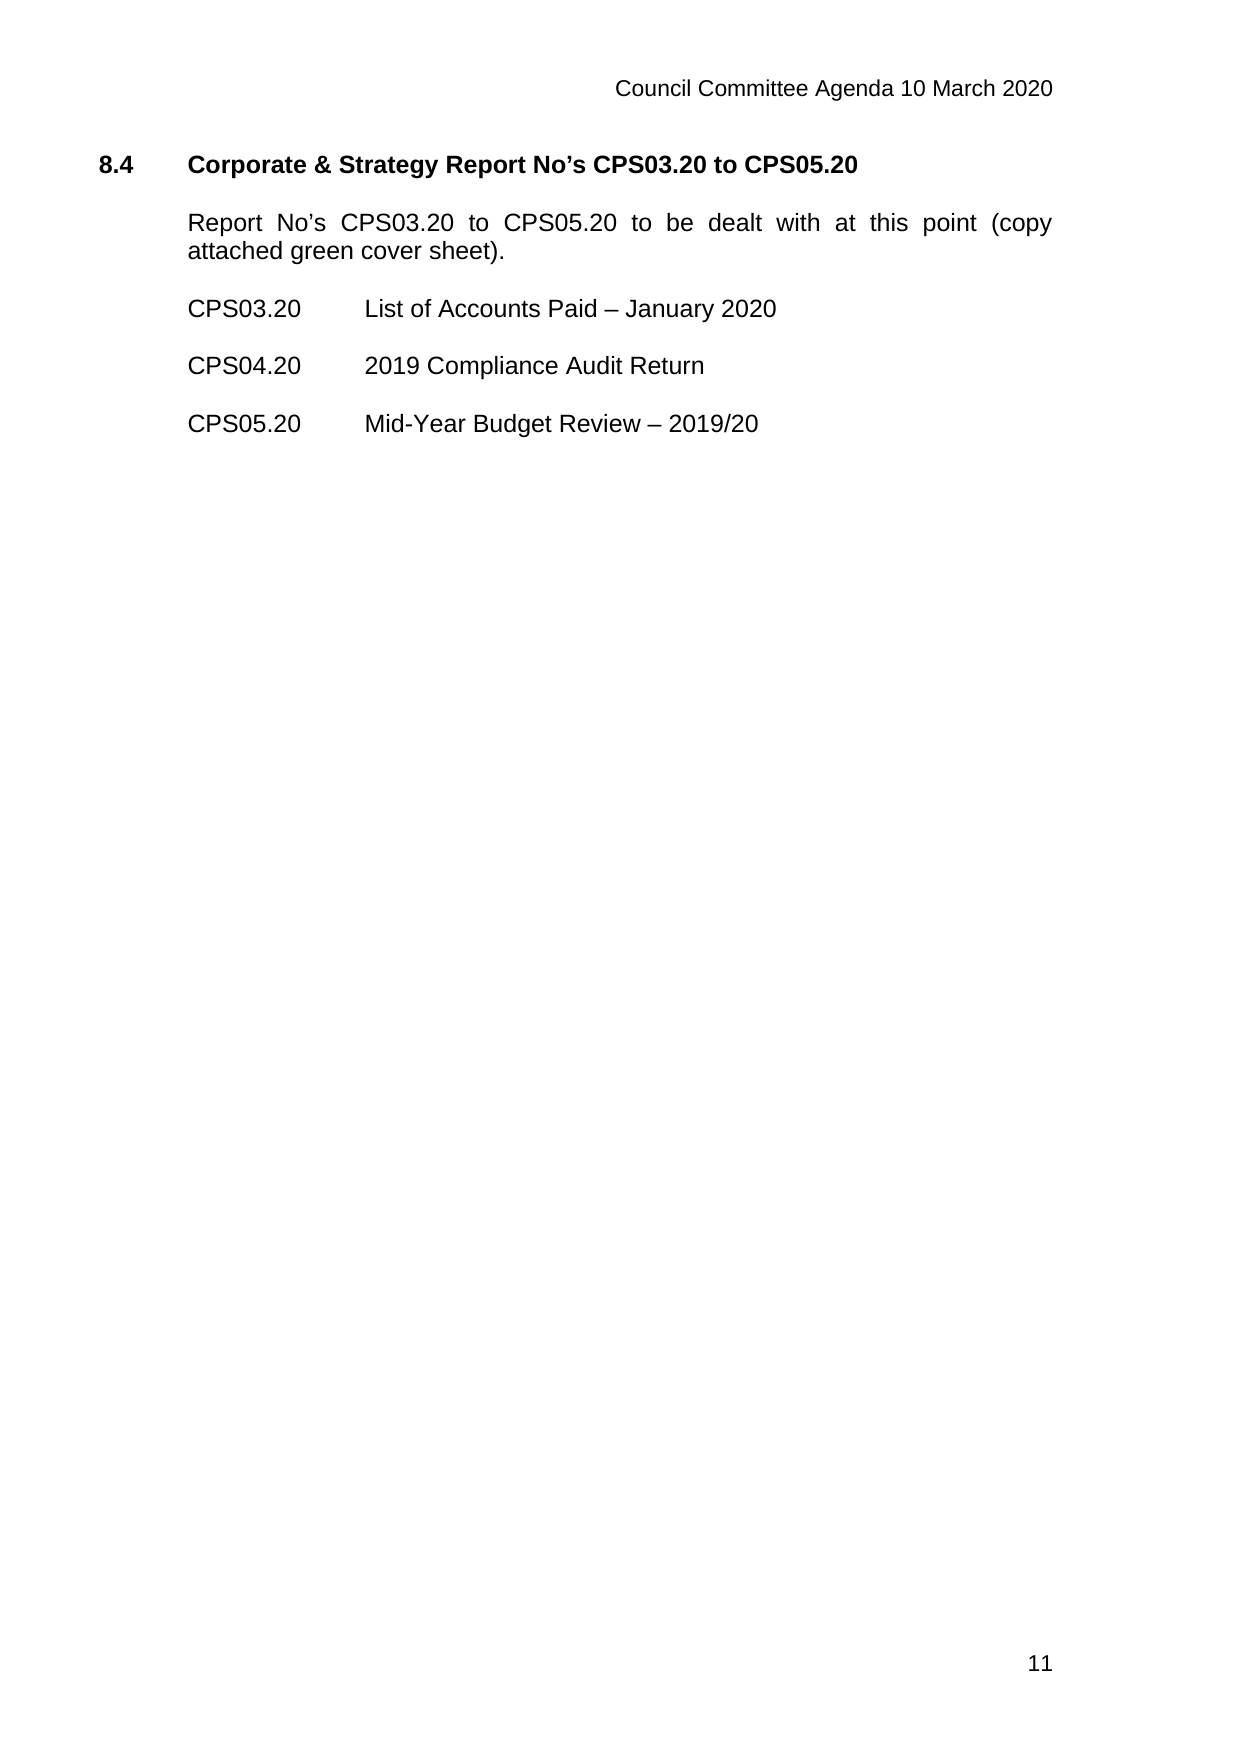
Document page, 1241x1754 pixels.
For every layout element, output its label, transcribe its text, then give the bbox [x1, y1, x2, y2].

text CPS03.20 List of Accounts Paid – January 2020 [187, 294, 1053, 322]
text CPS05.20 Mid-Year Budget Review – 2019/20 [187, 409, 1053, 437]
text Report No’s CPS03.20 to CPS05.20 to be dealt with at this point (copy attached green cover sheet). [187, 207, 1053, 265]
text CPS04.20 2019 Compliance Audit Return [187, 351, 1053, 380]
subtitle Corporate & Strategy Report No’s CPS03.20 to CPS05.20 [98, 150, 1053, 179]
